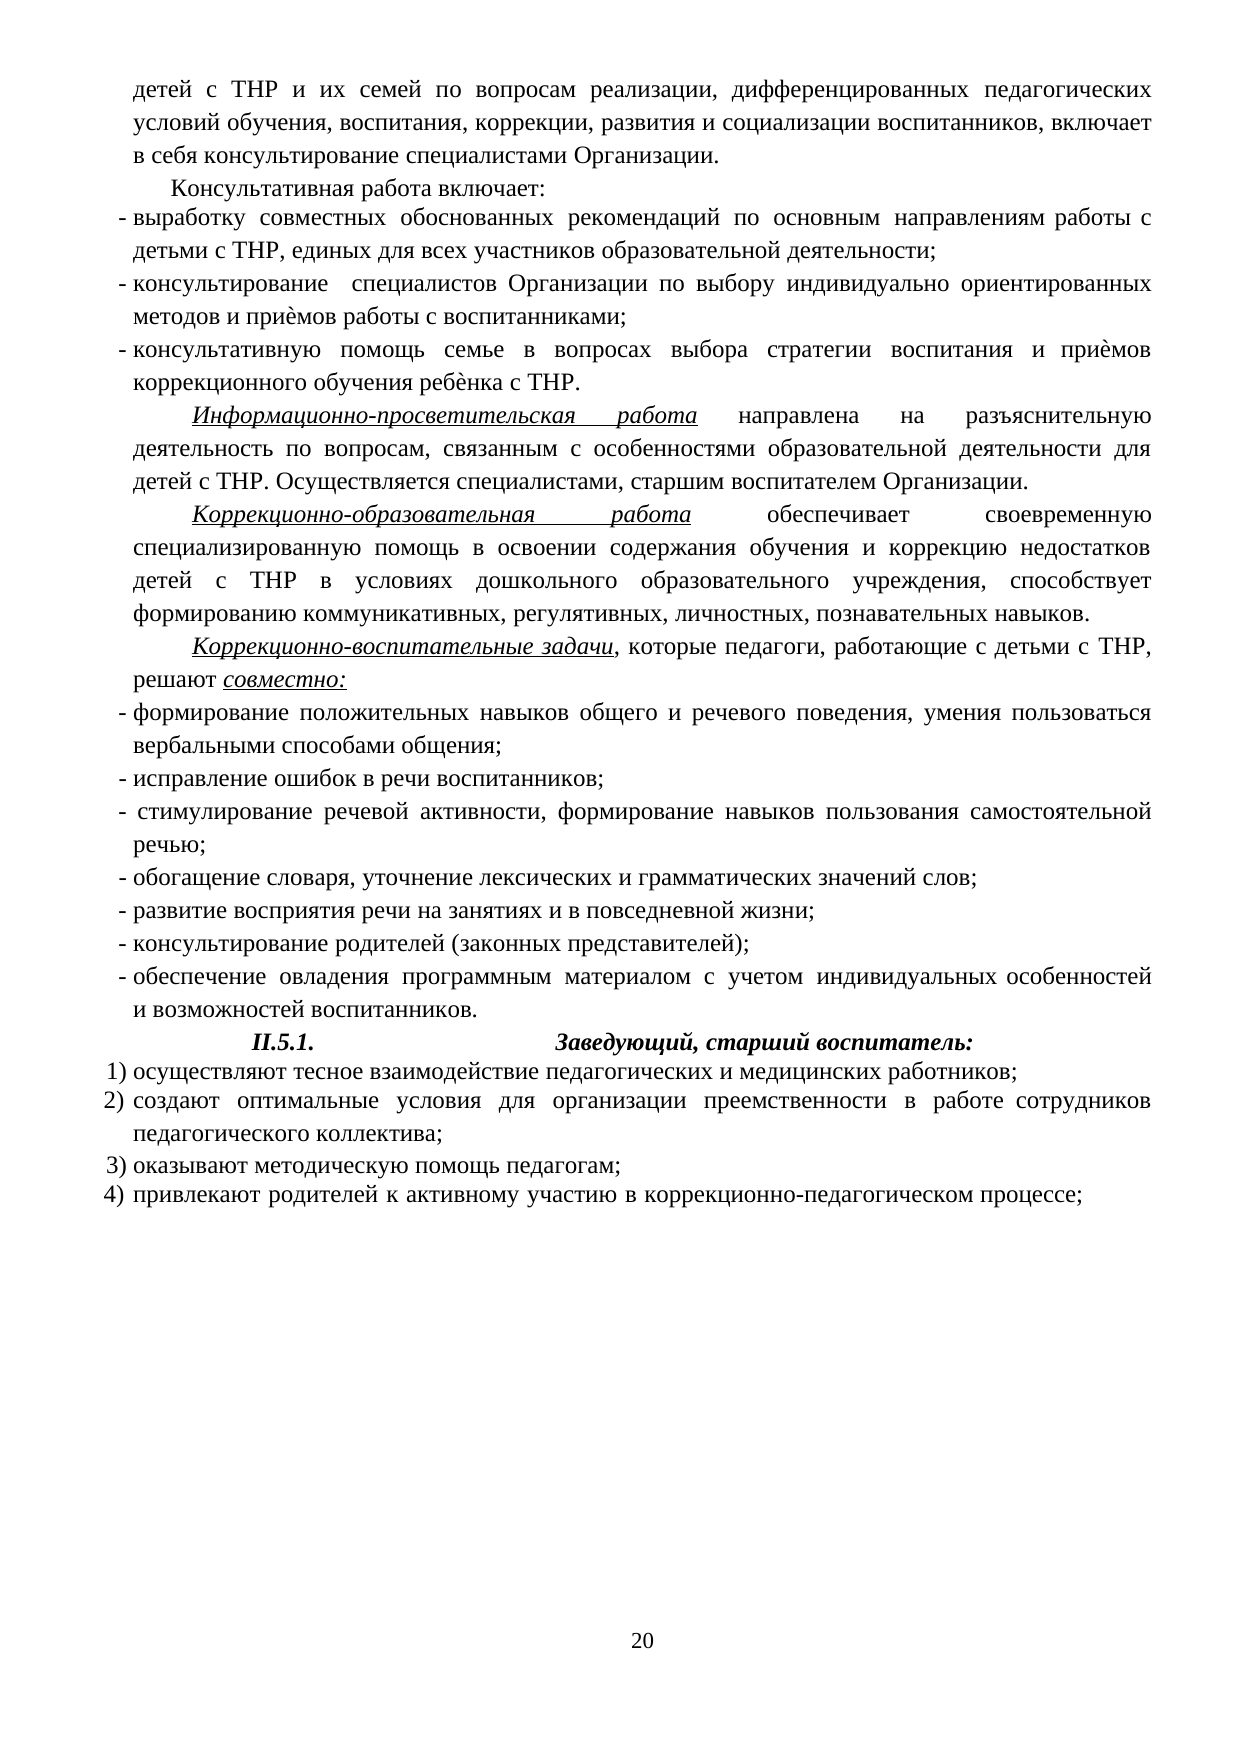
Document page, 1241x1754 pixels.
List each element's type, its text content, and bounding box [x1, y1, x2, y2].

list консультирование родителей (законных представителей); [118, 928, 1152, 957]
list обеспечение овладения программным материалом с учетом индивидуальных особенностей и возможностей воспитанников. [118, 961, 1152, 1023]
text Информационно-просветительская работа направлена на разъяснительную деятельность по вопросам, связанным с особенностями образовательной деятельности для детей с ТНР. Осуществляется специалистами, старшим воспитателем Организации. [133, 400, 1152, 494]
text - стимулирование речевой активности, формирование навыков пользования самостоятельной речью; [118, 796, 1152, 858]
list создают оптимальные условия для организации преемственности в работе сотрудников педагогического коллектива; [103, 1085, 1152, 1146]
list развитие восприятия речи на занятиях и в повседневной жизни; [118, 895, 1152, 924]
list оказывают методическую помощь педагогам; [106, 1151, 1152, 1179]
list привлекают родителей к активному участию в коррекционно-педагогическом процессе; [103, 1179, 1152, 1208]
subtitle Заведующий, старший воспитатель: [74, 1027, 1152, 1056]
list выработку совместных обоснованных рекомендаций по основным направлениям работы с детьми с ТНР, единых для всех участников образовательной деятельности; [118, 202, 1152, 263]
text Консультативная работа включает: [133, 173, 1152, 202]
list консультативную помощь семье в вопросах выбора стратегии воспитания и приѐмов коррекционного обучения ребѐнка с ТНР. [118, 334, 1152, 396]
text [133, 74, 1152, 169]
list осуществляют тесное взаимодействие педагогических и медицинских работников; [106, 1056, 1152, 1085]
text Коррекционно-образовательная работа обеспечивает своевременную специализированную помощь в освоении содержания обучения и коррекцию недостатков детей с ТНР в условиях дошкольного образовательного учреждения, способствует формированию коммуникативных, регулятивных, личностных, познавательных навыков. [133, 499, 1152, 627]
list исправление ошибок в речи воспитанников; [118, 763, 1152, 792]
list формирование положительных навыков общего и речевого поведения, умения пользоваться вербальными способами общения; [118, 697, 1152, 759]
list консультирование специалистов Организации по выбору индивидуально ориентированных методов и приѐмов работы с воспитанниками; [118, 268, 1152, 329]
text Коррекционно-воспитательные задачи, которые педагоги, работающие с детьми с ТНР, решают совместно: [133, 631, 1152, 693]
list обогащение словаря, уточнение лексических и грамматических значений слов; [118, 862, 1152, 891]
